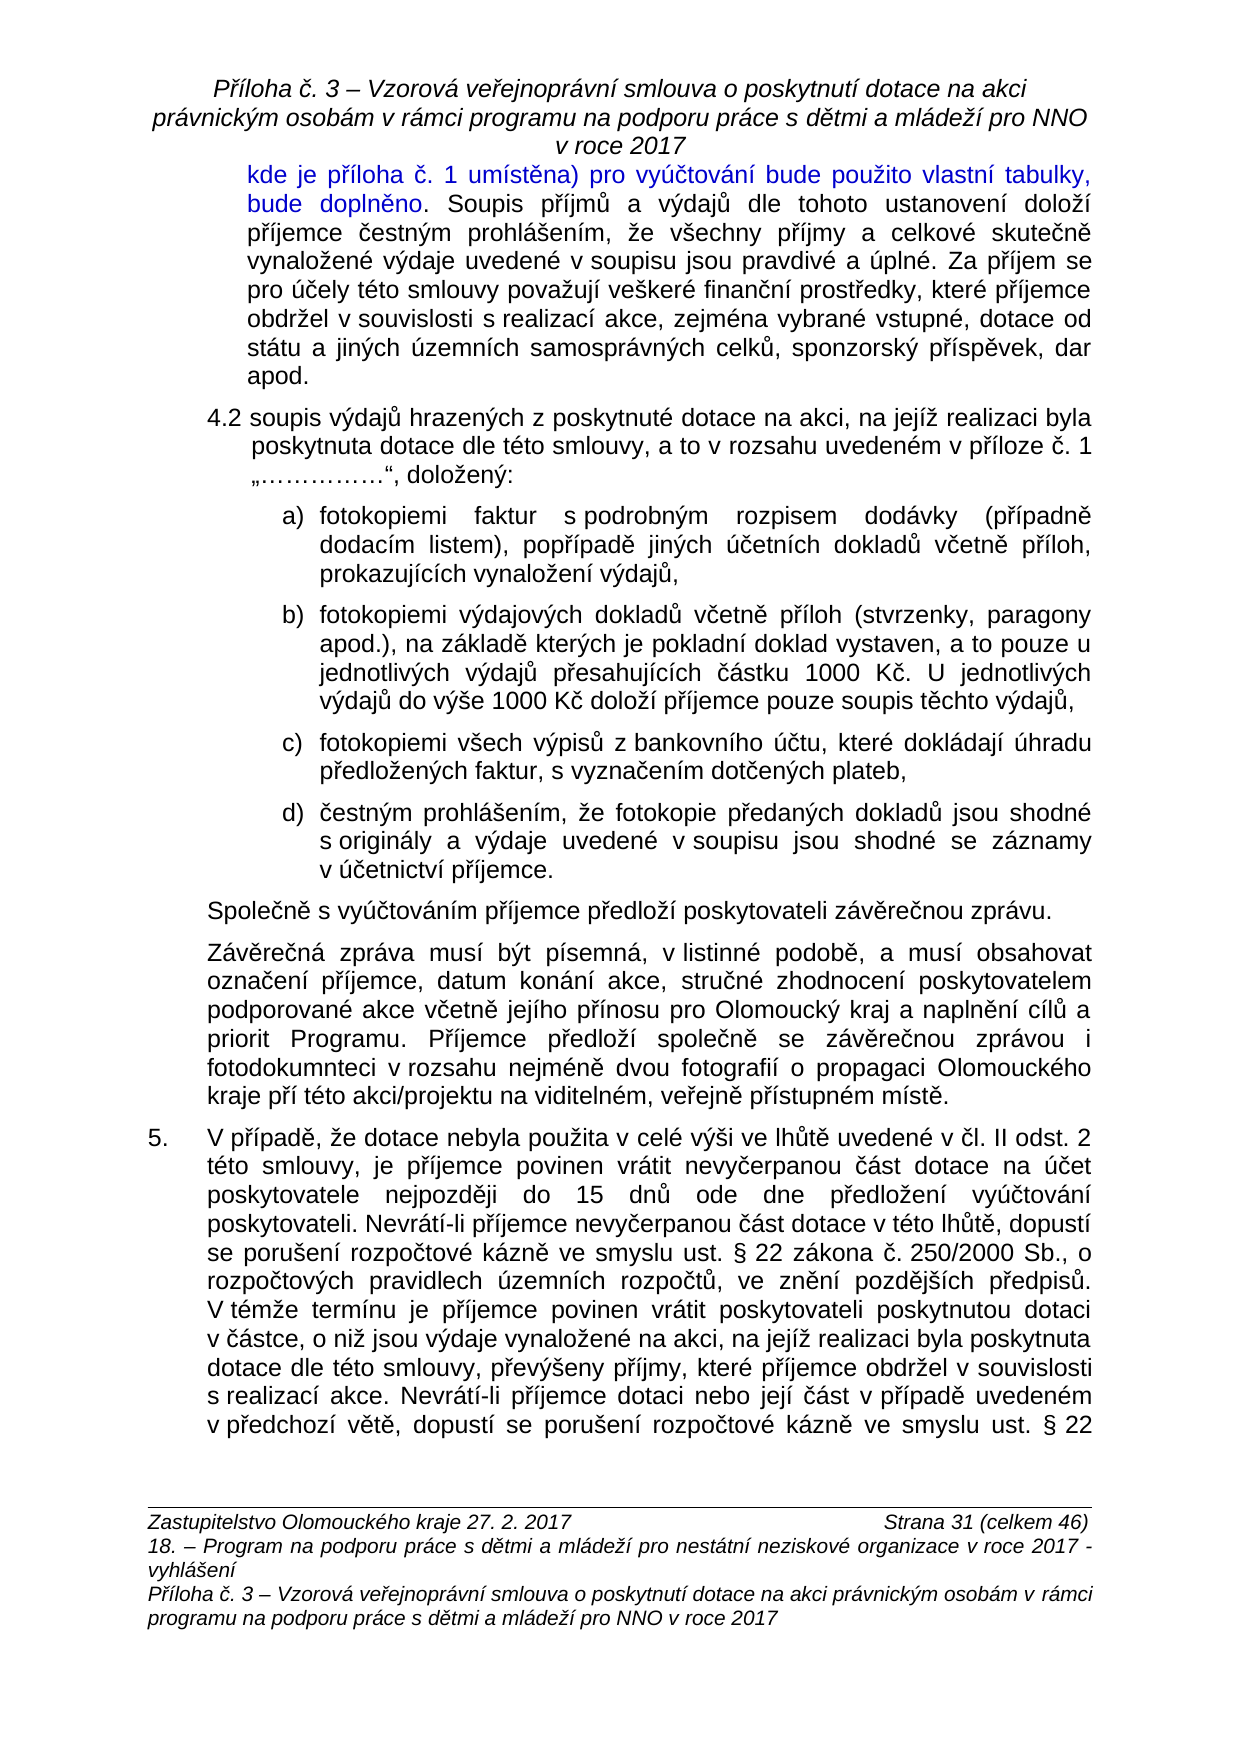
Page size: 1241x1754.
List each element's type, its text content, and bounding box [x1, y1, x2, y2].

text 4.2 soupis výdajů hrazených z poskytnuté dotace na akci, na jejíž realizaci byla poskytnuta dotace dle této smlouvy, a to v rozsahu uvedeném v příloze č. 1 „……………“, doložený: [207, 402, 1092, 489]
list fotokopiemi výdajových dokladů včetně příloh (stvrzenky, paragony apod.), na základě kterých je pokladní doklad vystaven, a to pouze u jednotlivých výdajů přesahujících částku 1000 Kč. U jednotlivých výdajů do výše 1000 Kč doloží příjemce pouze soupis těchto výdajů, [282, 600, 1092, 715]
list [148, 1122, 1092, 1439]
list fotokopiemi faktur s podrobným rozpisem dodávky (případně dodacím listem), popřípadě jiných účetních dokladů včetně příloh, prokazujících vynaložení výdajů, [282, 501, 1092, 587]
text Závěrečná zpráva musí být písemná, v listinné podobě, a musí obsahovat označení příjemce, datum konání akce, stručné zhodnocení poskytovatelem podporované akce včetně jejího přínosu pro Olomoucký kraj a naplnění cílů a priorit Programu. Příjemce předloží společně se závěrečnou zprávou i fotodokumnteci v rozsahu nejméně dvou fotografií o propagaci Olomouckého kraje pří této akci/projektu na viditelném, veřejně přístupném místě. [207, 937, 1092, 1110]
list fotokopiemi všech výpisů z bankovního účtu, které dokládají úhradu předložených faktur, s vyznačením dotčených plateb, [282, 727, 1092, 785]
text Společně s vyúčtováním příjemce předloží poskytovateli závěrečnou zprávu. [207, 896, 1092, 925]
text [204, 160, 1092, 390]
list čestným prohlášením, že fotokopie předaných dokladů jsou shodné s originály a výdaje uvedené v soupisu jsou shodné se záznamy v účetnictví příjemce. [282, 797, 1092, 884]
